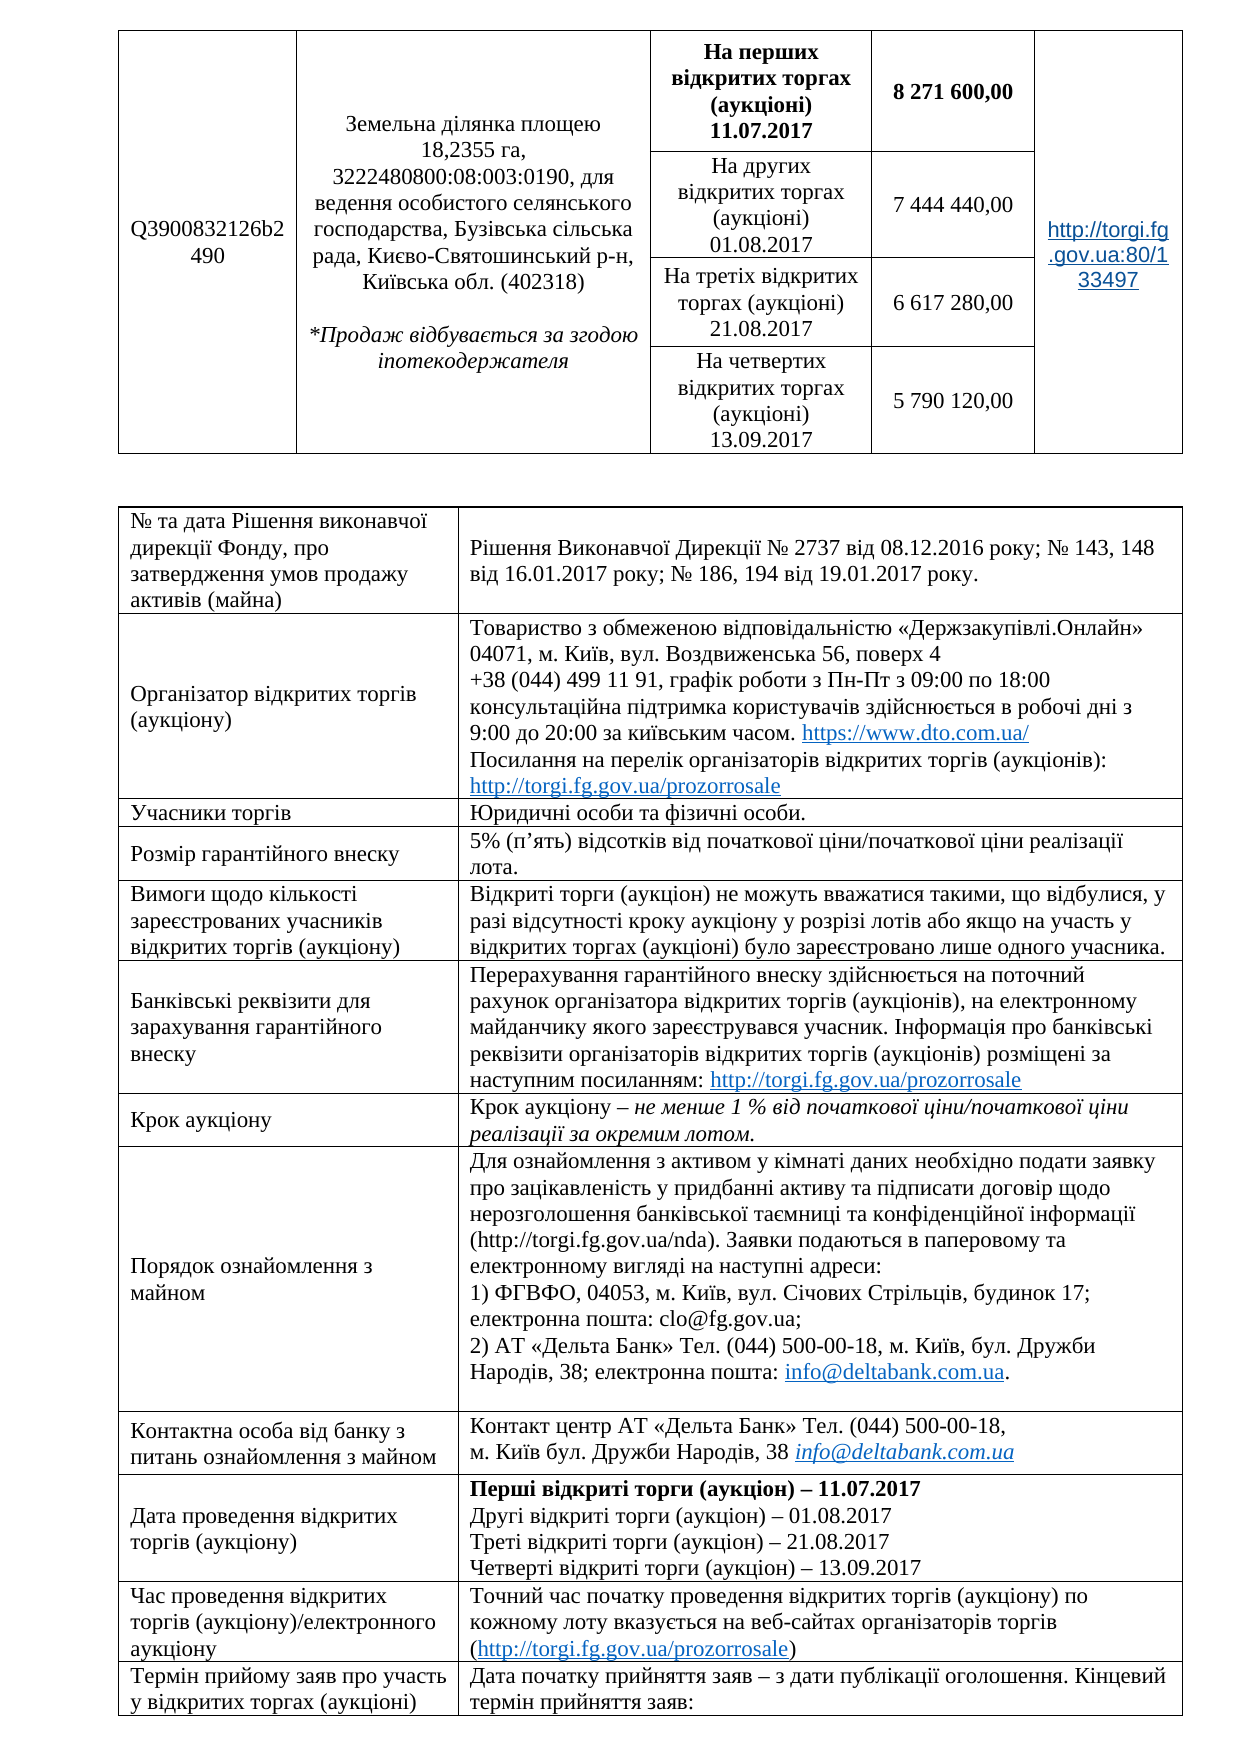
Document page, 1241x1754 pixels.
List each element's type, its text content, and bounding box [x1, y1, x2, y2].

table_cell Контактна особа від банку з питань ознайомлення з майном [119, 1412, 458, 1474]
table_cell Точний час початку проведення відкритих торгів (аукціону) по кожному лоту вказується на веб-сайтах організаторів торгів (http://torgi.fg.gov.ua/prozorrosale) [459, 1582, 1182, 1661]
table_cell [119, 1662, 458, 1715]
table_cell Юридичні особи та фізичні особи. [459, 799, 1182, 826]
table_cell Перерахування гарантійного внеску здійснюється на поточний рахунок організатора відкритих торгів (аукціонів), на електронному майданчику якого зареєструвався учасник. Інформація про банківські реквізити організаторів відкритих торгів (аукціонів) розміщені за наступним посиланням: http://torgi.fg.gov.ua/prozorrosale [459, 961, 1182, 1092]
table_cell Організатор відкритих торгів (аукціону) [119, 614, 458, 798]
table_cell На перших відкритих торгах (аукціоні) 11.07.2017 [651, 31, 871, 151]
table_cell 7 444 440,00 [872, 152, 1034, 257]
table_cell 8 271 600,00 [872, 31, 1034, 151]
table_cell Банківські реквізити для зарахування гарантійного внеску [119, 961, 458, 1092]
table_cell Контакт центр АТ «Дельта Банк» Тел. (044) 500-00-18, м. Київ бул. Дружби Народів, 38 info@deltabank.com.ua [459, 1412, 1182, 1474]
table_cell http://torgi.fg.gov.ua:80/133497 [1035, 31, 1182, 453]
table_cell Порядок ознайомлення з майном [119, 1147, 458, 1411]
table_cell Вимоги щодо кількості зареєстрованих учасників відкритих торгів (аукціону) [119, 881, 458, 959]
table_cell На четвертих відкритих торгах (аукціоні) 13.09.2017 [651, 347, 871, 453]
table_cell Перші відкриті торги (аукціон) – 11.07.2017 Другі відкриті торги (аукціон) – 01.08.2017 Треті відкриті торги (аукціон) – 21.08.2017 Четверті відкриті торги (аукціон) – 13.09.2017 [459, 1475, 1182, 1581]
table_cell Відкриті торги (аукціон) не можуть вважатися такими, що відбулися, у разі відсутності кроку аукціону у розрізі лотів або якщо на участь у відкритих торгах (аукціоні) було зареєстровано лише одного учасника. [459, 881, 1182, 959]
table_cell Дата проведення відкритих торгів (аукціону) [119, 1475, 458, 1581]
table_cell Товариство з обмеженою відповідальністю «Держзакупівлі.Онлайн» 04071, м. Київ, вул. Воздвиженська 56, поверх 4 +38 (044) 499 11 91, графік роботи з Пн-Пт з 09:00 по 18:00 консультаційна підтримка користувачів здійснюється в робочі дні з 9:00 до 20:00 за київським часом. https://www.dto.com.ua/ Посилання на перелік організаторів відкритих торгів (аукціонів): http://torgi.fg.gov.ua/prozorrosale [459, 614, 1182, 798]
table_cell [651, 152, 871, 257]
table_cell Q3900832126b2490 [119, 31, 296, 453]
table_cell Крок аукціону – не менше 1 % від початкової ціни/початкової ціни реалізації за окремим лотом. [459, 1094, 1182, 1146]
table_cell Час проведення відкритих торгів (аукціону)/електронного аукціону [119, 1582, 458, 1661]
table_cell 5 790 120,00 [872, 347, 1034, 453]
table_header Рішення Виконавчої Дирекції № 2737 від 08.12.2016 року; № 143, 148 від 16.01.2017 року; № 186, 194 від 19.01.2017 року. [459, 508, 1182, 613]
table_cell Учасники торгів [119, 799, 458, 826]
table_cell 5% (п’ять) відсотків від початкової ціни/початкової ціни реалізації лота. [459, 827, 1182, 879]
table_cell 6 617 280,00 [872, 258, 1034, 346]
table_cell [459, 1662, 1182, 1715]
table_cell Для ознайомлення з активом у кімнаті даних необхідно подати заявку про зацікавленість у придбанні активу та підписати договір щодо нерозголошення банківської таємниці та конфіденційної інформації (http://torgi.fg.gov.ua/nda). Заявки подаються в паперовому та електронному вигляді на наступні адреси: 1) ФГВФО, 04053, м. Київ, вул. Січових Стрільців, будинок 17; електронна пошта: clo@fg.gov.ua; 2) АТ «Дельта Банк» Тел. (044) 500-00-18, м. Київ, бул. Дружби Народів, 38; електронна пошта: info@deltabank.com.ua. [459, 1147, 1182, 1411]
table_header № та дата Рішення виконавчої дирекції Фонду, про затвердження умов продажу активів (майна) [119, 508, 458, 613]
table_cell Розмір гарантійного внеску [119, 827, 458, 879]
table_cell Крок аукціону [119, 1094, 458, 1146]
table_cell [651, 258, 871, 346]
table_cell Земельна ділянка площею 18,2355 га, 3222480800:08:003:0190, для ведення особистого селянського господарства, Бузівська сільська рада, Києво-Святошинський р-н, Київська обл. (402318) *Продаж відбувається за згодою іпотекодержателя [297, 31, 650, 453]
